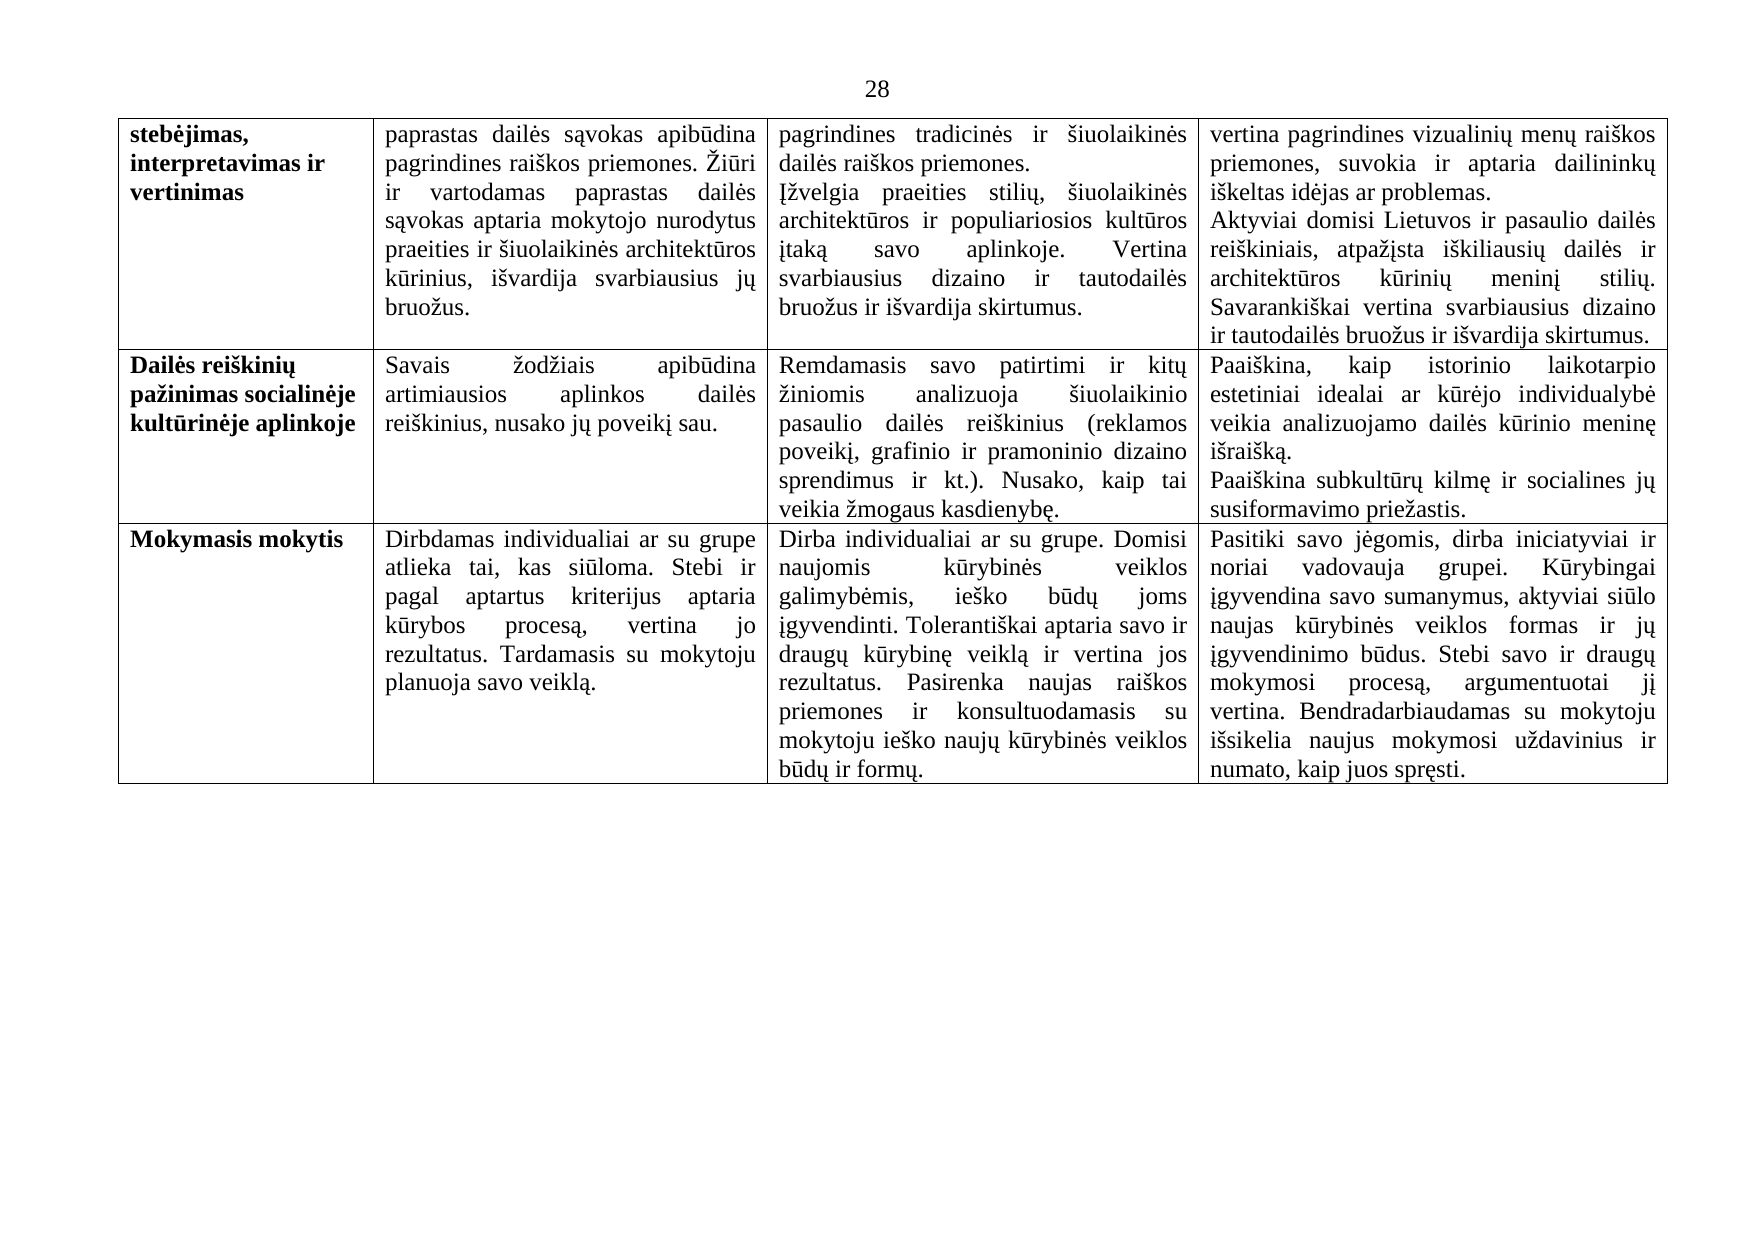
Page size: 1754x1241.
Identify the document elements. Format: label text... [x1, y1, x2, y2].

table_cell Dirbdamas individualiai ar su grupe atlieka tai, kas siūloma. Stebi ir pagal aptartus kriterijus aptaria kūrybos procesą, vertina jo rezultatus. Tardamasis su mokytoju planuoja savo veiklą. [374, 524, 767, 782]
table_cell Savais žodžiais apibūdina artimiausios aplinkos dailės reiškinius, nusako jų poveikį sau. [374, 350, 767, 523]
table_cell Dailės reiškinių pažinimas socialinėje kultūrinėje aplinkoje [119, 350, 373, 523]
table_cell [119, 119, 373, 349]
table_cell Remdamasis savo patirtimi ir kitų žiniomis analizuoja šiuolaikinio pasaulio dailės reiškinius (reklamos poveikį, grafinio ir pramoninio dizaino sprendimus ir kt.). Nusako, kaip tai veikia žmogaus kasdienybę. [768, 350, 1198, 523]
table_cell Paaiškina, kaip istorinio laikotarpio estetiniai idealai ar kūrėjo individualybė veikia analizuojamo dailės kūrinio meninę išraišką. Paaiškina subkultūrų kilmę ir socialines jų susiformavimo priežastis. [1199, 350, 1667, 523]
table_cell Mokymasis mokytis [119, 524, 373, 782]
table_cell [768, 119, 1198, 349]
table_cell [374, 119, 767, 349]
table_cell Pasitiki savo jėgomis, dirba iniciatyviai ir noriai vadovauja grupei. Kūrybingai įgyvendina savo sumanymus, aktyviai siūlo naujas kūrybinės veiklos formas ir jų įgyvendinimo būdus. Stebi savo ir draugų mokymosi procesą, argumentuotai jį vertina. Bendradarbiaudamas su mokytoju išsikelia naujus mokymosi uždavinius ir numato, kaip juos spręsti. [1199, 524, 1667, 782]
table_cell Dirba individualiai ar su grupe. Domisi naujomis kūrybinės veiklos galimybėmis, ieško būdų joms įgyvendinti. Tolerantiškai aptaria savo ir draugų kūrybinę veiklą ir vertina jos rezultatus. Pasirenka naujas raiškos priemones ir konsultuodamasis su mokytoju ieško naujų kūrybinės veiklos būdų ir formų. [768, 524, 1198, 782]
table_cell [1199, 119, 1667, 349]
